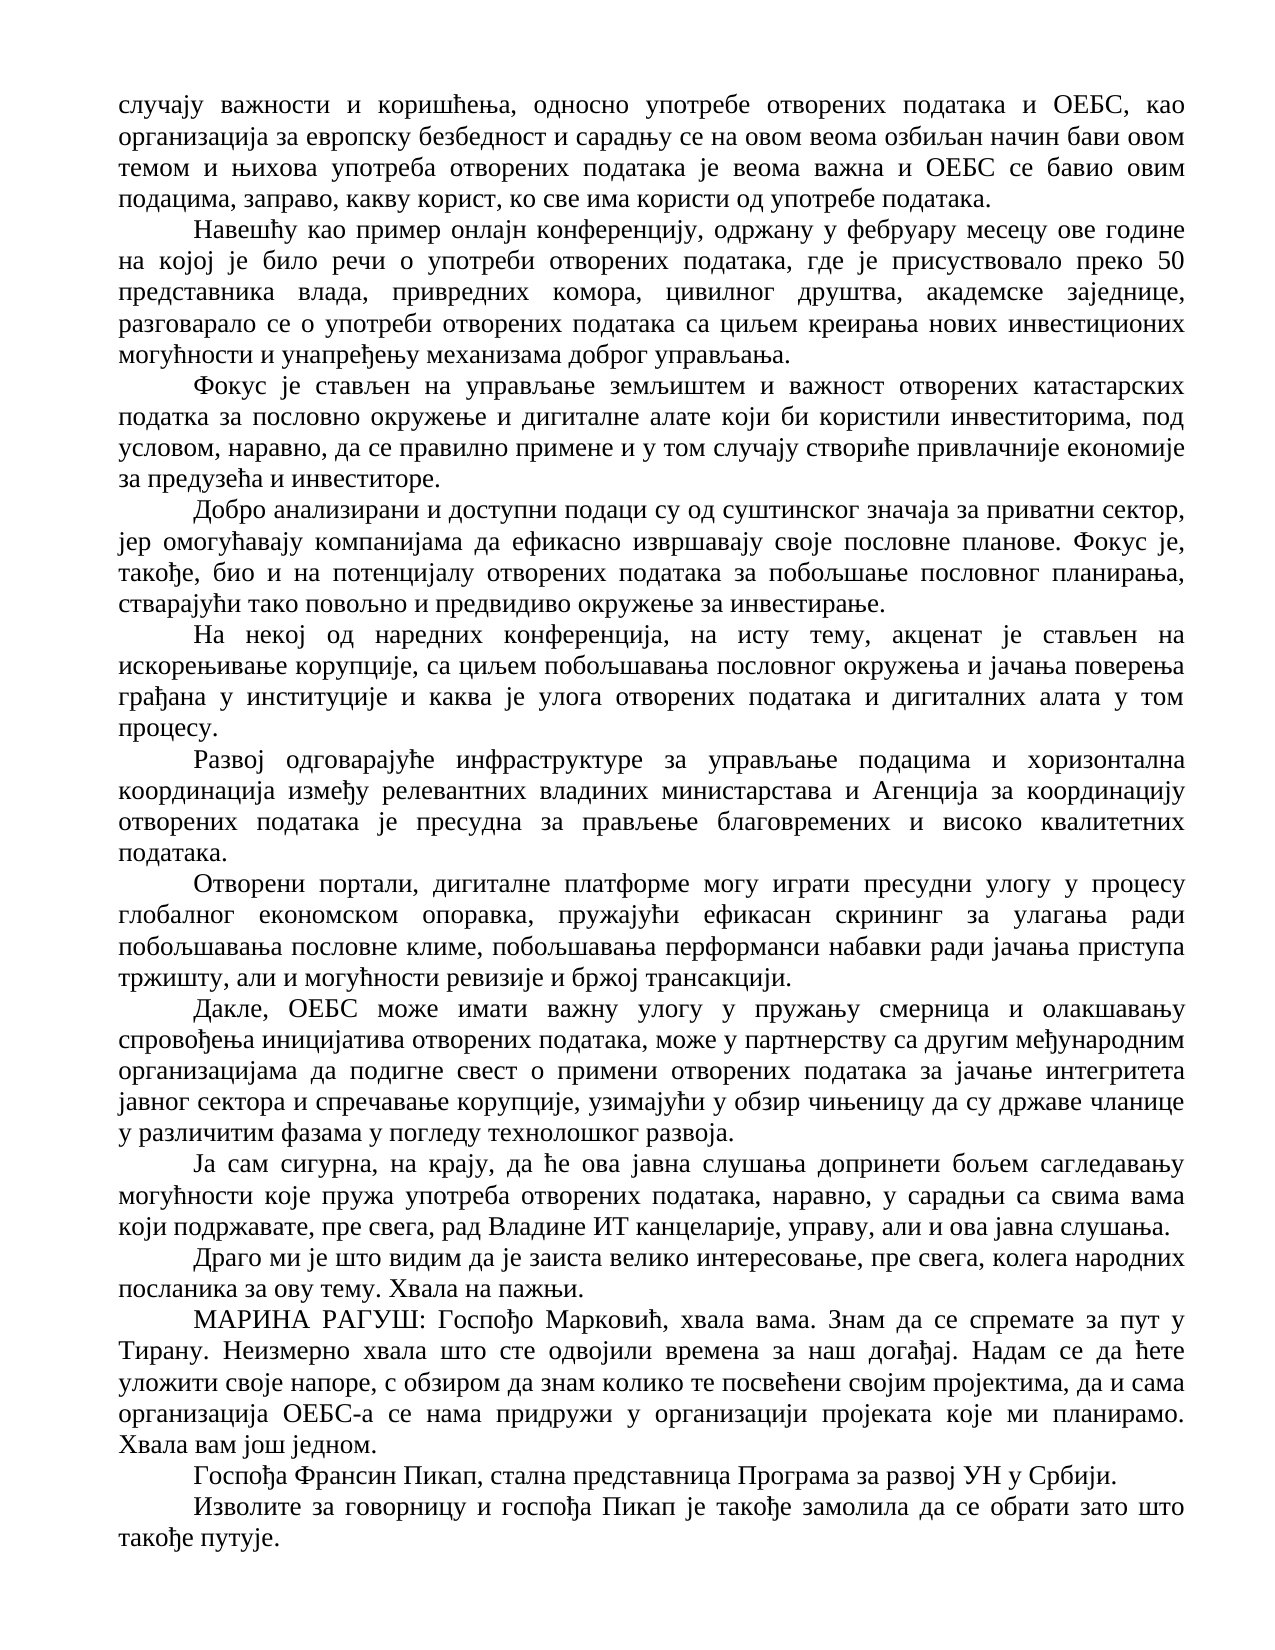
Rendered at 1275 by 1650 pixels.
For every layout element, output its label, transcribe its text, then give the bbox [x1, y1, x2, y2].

text Навешћу као пример онлајн конференцију, одржану у фебруару месецу ове године на којој је било речи о употреби отворених података, где је присуствовало преко 50 представника влада, привредних комора, цивилног друштва, академске заједнице, разговарало се о употреби отворених података са циљем креирања нових инвестиционих могућности и унапређењу механизама доброг управљања. [118, 213, 1186, 369]
text Ја сам сигурна, на крају, да ће ова јавна слушања допринети бољем сагледавању могућности које пружа употреба отворених података, наравно, у сарадњи са свима вама који подржавате, пре свега, рад Владине ИТ канцеларије, управу, али и ова јавна слушања. [118, 1148, 1186, 1241]
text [118, 89, 1186, 213]
text МАРИНА РАГУШ: Госпођо Марковић, хвала вама. Знам да се спремате за пут у Тирану. Неизмерно хвала што сте одвојили времена за наш догађај. Надам се да ћете уложити своје напоре, с обзиром да знам колико те посвећени својим пројектима, да и сама организација ОЕБС-а се нама придружи у организацији пројеката које ми планирамо. Хвала вам још једном. [118, 1303, 1186, 1459]
text На некој од наредних конференција, на исту тему, акценат је стављен на искорењивање корупције, са циљем побољшавања пословног окружења и јачања поверења грађана у институције и каква је улога отворених података и дигиталних алата у том процесу. [118, 618, 1186, 743]
text Развој одговарајуће инфраструктуре за управљање подацима и хоризонтална координација између релевантних владиних министарстава и Агенција за координацију отворених података је пресудна за прављење благовремених и високо квалитетних података. [118, 743, 1186, 867]
text Госпођа Франсин Пикап, стална представница Програма за развој УН у Србији. [118, 1459, 1186, 1490]
text Отворени портали, дигиталне платформе могу играти пресудни улогу у процесу глобалног економском опоравка, пружајући ефикасан скрининг за улагања ради побољшавања пословне климе, побољшавања перформанси набавки ради јачања приступа тржишту, али и могућности ревизије и бржој трансакцији. [118, 867, 1186, 992]
text Фокус је стављен на управљање земљиштем и важност отворених катастарских податка за пословно окружење и дигиталне алате који би користили инвеститорима, под условом, наравно, да се правилно примене и у том случају створиће привлачније економије за предузећа и инвеститоре. [118, 369, 1186, 493]
text Дакле, ОЕБС може имати важну улогу у пружању смерница и олакшавању спровођења иницијатива отворених података, може у партнерству са другим међународним организацијама да подигне свест о примени отворених података за јачање интегритета јавног сектора и спречавање корупције, узимајући у обзир чињеницу да су државе чланице у различитим фазама у погледу технолошког развоја. [118, 992, 1186, 1148]
text Добро анализирани и доступни подаци су од суштинског значаја за приватни сектор, јер омогућавају компанијама да ефикасно извршавају своје пословне планове. Фокус је, такође, био и на потенцијалу отворених података за побољшање пословног планирања, стварајући тако повољно и предвидиво окружење за инвестирање. [118, 493, 1186, 618]
text Изволите за говорницу и госпођа Пикап је такође замолила да се обрати зато што такође путује. [118, 1490, 1186, 1552]
text Драго ми је што видим да је заиста велико интересовање, пре свега, колега народних посланика за ову тему. Хвала на пажњи. [118, 1241, 1186, 1303]
